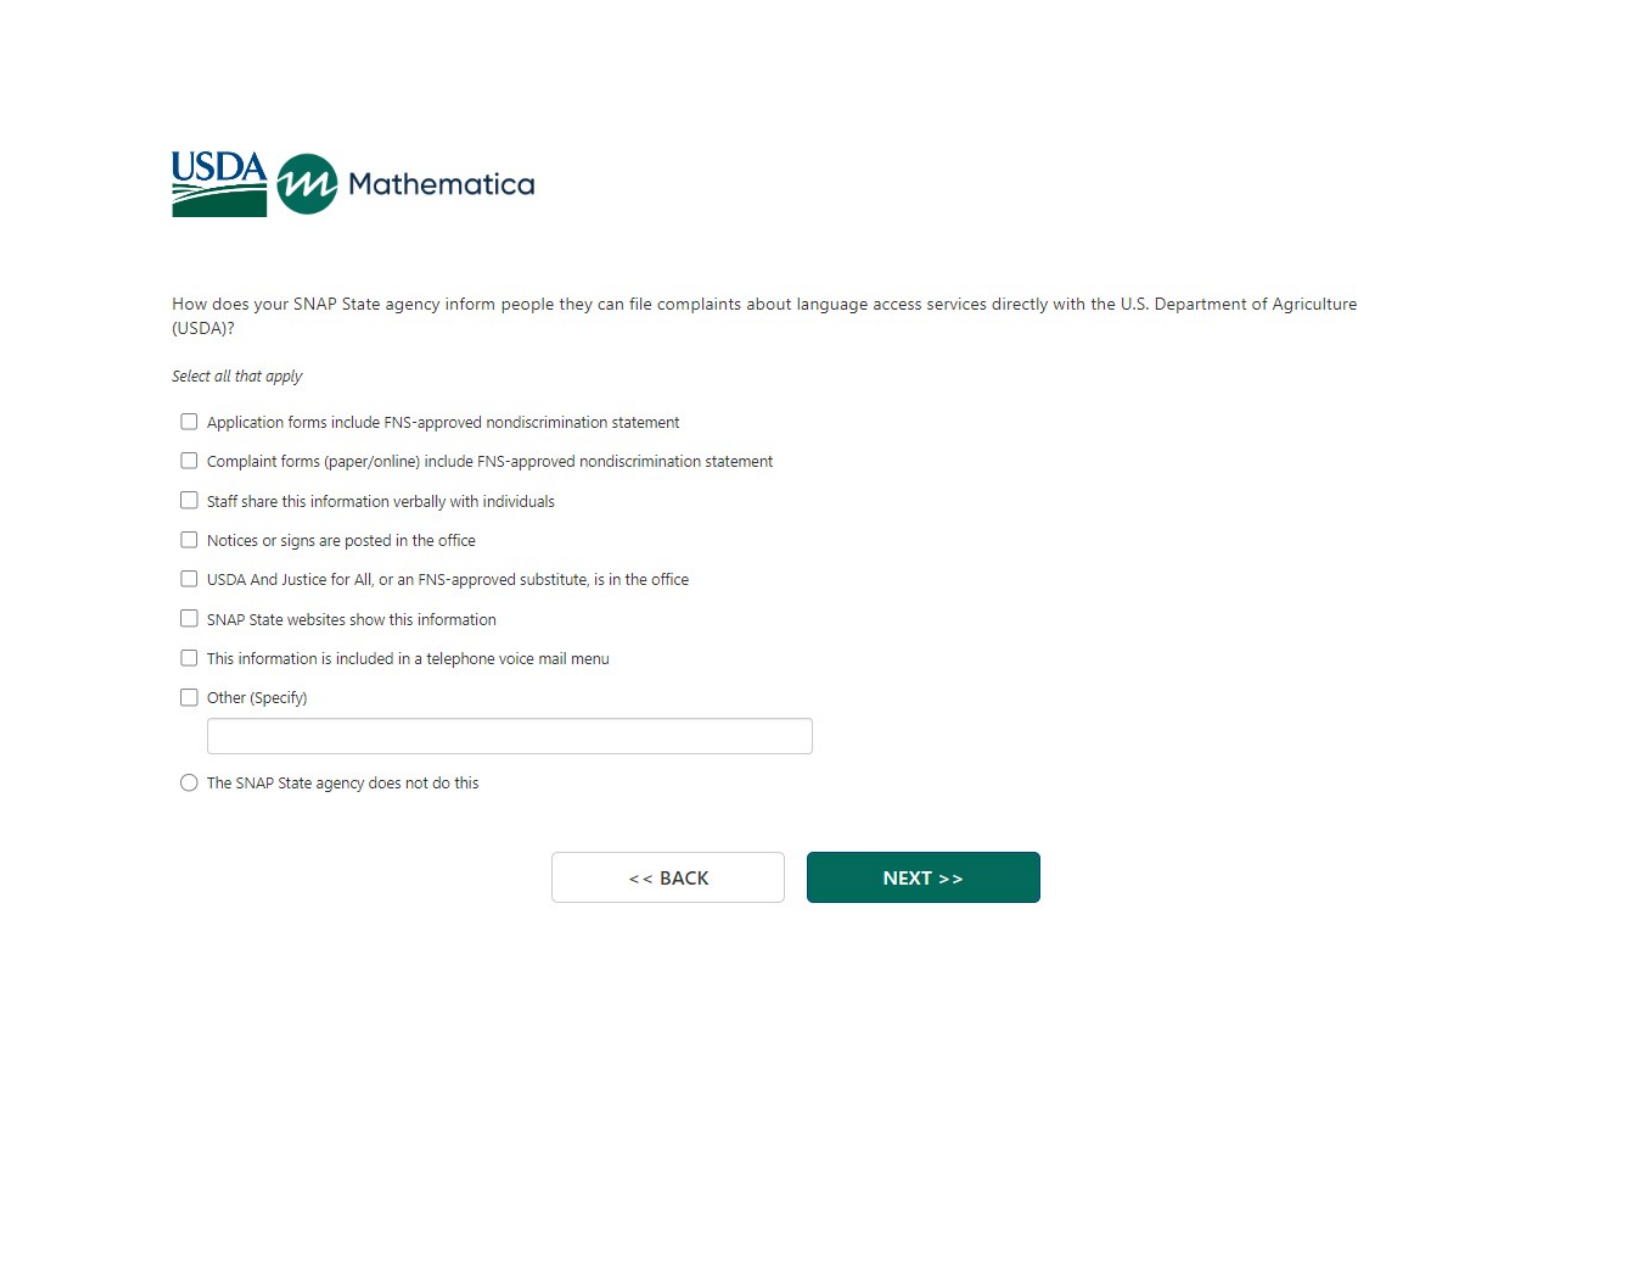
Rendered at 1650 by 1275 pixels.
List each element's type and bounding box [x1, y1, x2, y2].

picture [150, 150, 1425, 914]
